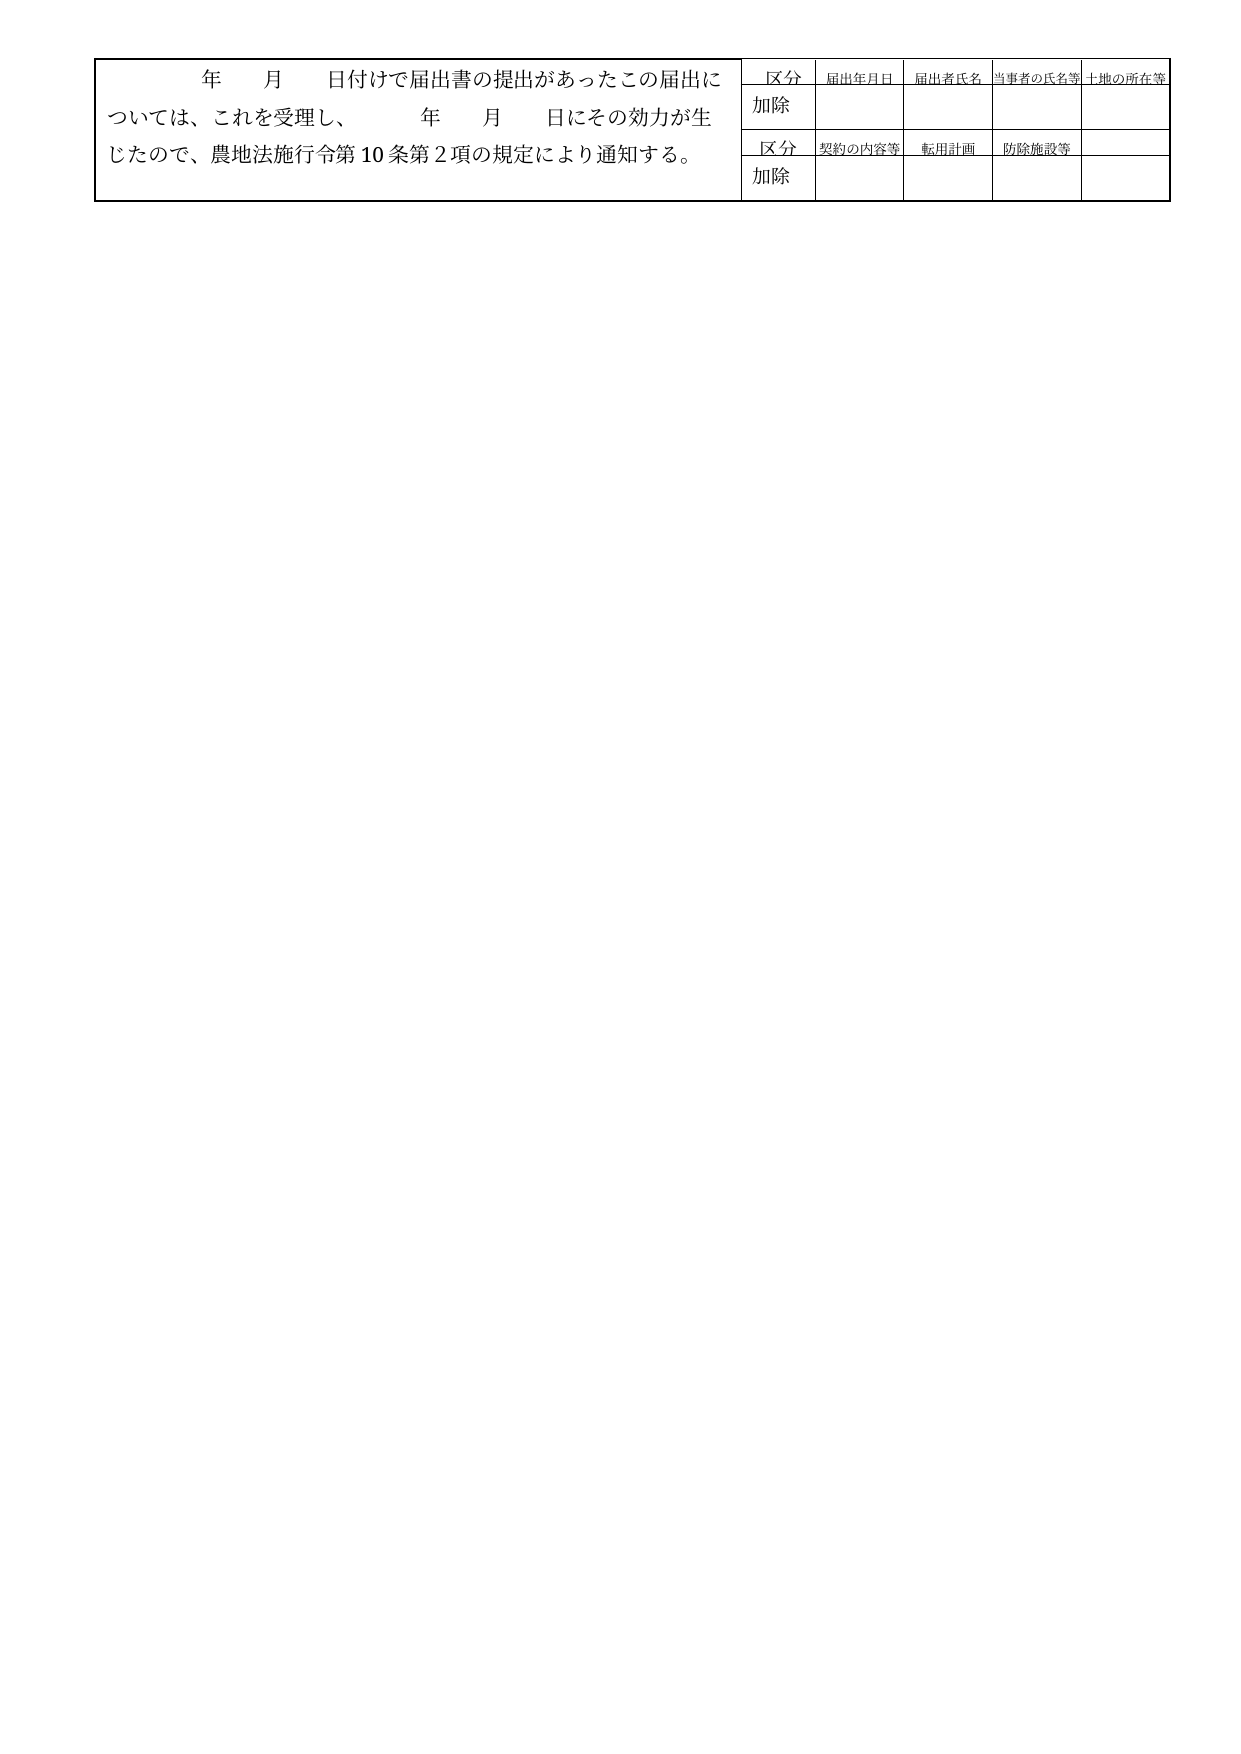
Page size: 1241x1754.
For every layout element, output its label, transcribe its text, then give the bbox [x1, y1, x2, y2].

table_cell 区分 [742, 130, 815, 155]
table_cell 当事者の氏名等 [992, 59, 1081, 84]
table_cell [993, 156, 1081, 199]
table_cell 転用計画 [904, 130, 992, 155]
table_cell [1082, 130, 1169, 155]
table_cell [816, 85, 903, 129]
table_cell [1082, 156, 1169, 199]
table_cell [96, 60, 741, 199]
table_cell [816, 156, 903, 199]
table_cell 加除訂正 [742, 156, 815, 199]
table_cell [1082, 85, 1169, 129]
table_cell 土地の所在等 [1081, 59, 1169, 84]
table_cell 加除訂正 [742, 85, 815, 129]
table_cell [904, 156, 992, 199]
table_cell [904, 85, 992, 129]
table_cell 届出年月日 [815, 59, 904, 84]
table_cell 防除施設等 [993, 130, 1081, 155]
table_cell 届出者氏名 [904, 59, 992, 84]
table_cell 契約の内容等 [816, 130, 903, 155]
table_cell [993, 85, 1081, 129]
table_cell 区分 [742, 59, 815, 84]
